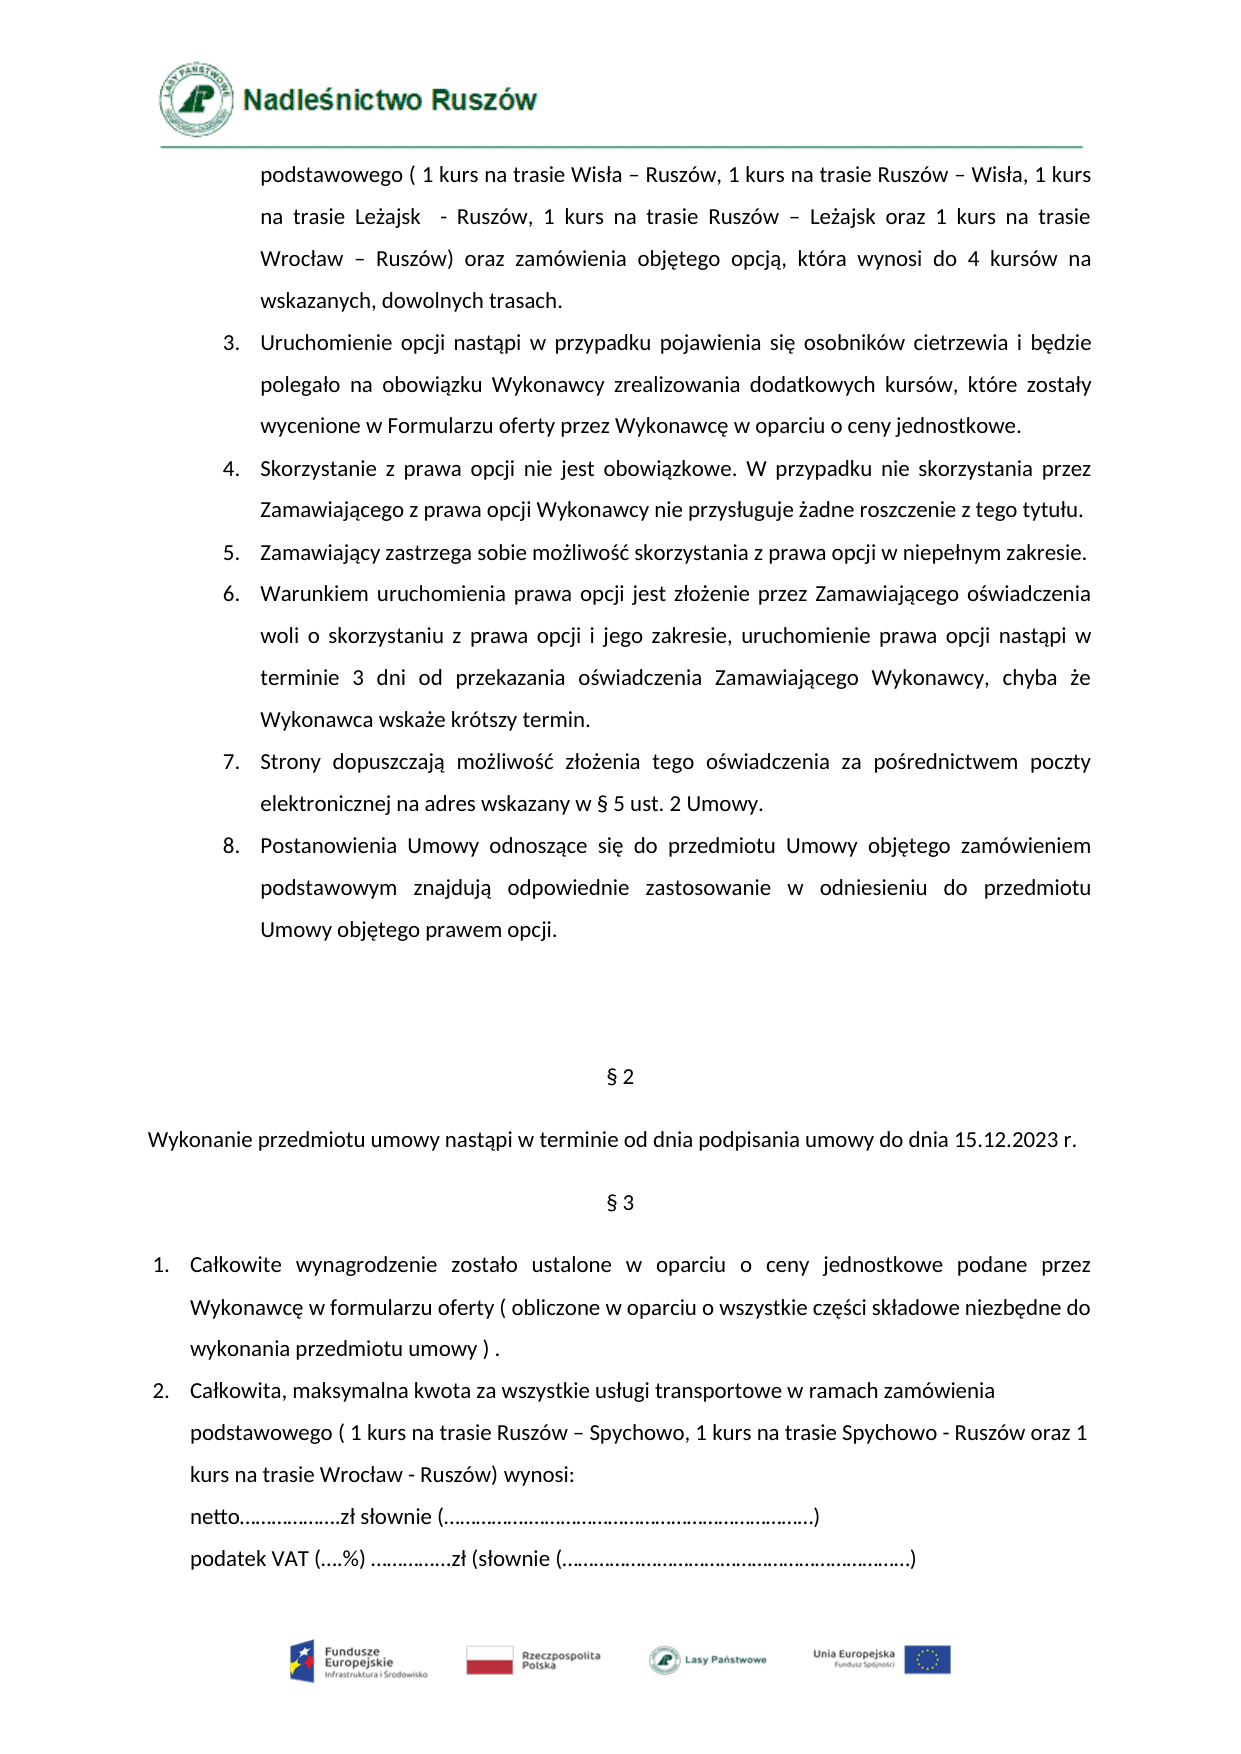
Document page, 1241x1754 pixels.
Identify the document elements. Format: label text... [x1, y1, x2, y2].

picture [279, 1633, 962, 1707]
list Zamawiający zastrzega sobie możliwość skorzystania z prawa opcji w niepełnym zakresie. [223, 538, 1093, 566]
picture [147, 47, 1093, 160]
text Wykonanie przedmiotu umowy nastąpi w terminie od dnia podpisania umowy do dnia 15.12.2023 r. [148, 1125, 1093, 1153]
list Strony dopuszczają możliwość złożenia tego oświadczenia za pośrednictwem poczty elektronicznej na adres wskazany w § 5 ust. 2 Umowy. [223, 747, 1093, 817]
list Postanowienia Umowy odnoszące się do przedmiotu Umowy objętego zamówieniem podstawowym znajdują odpowiednie zastosowanie w odniesieniu do przedmiotu Umowy objętego prawem opcji. [223, 831, 1093, 943]
list Warunkiem uruchomienia prawa opcji jest złożenie przez Zamawiającego oświadczenia woli o skorzystaniu z prawa opcji i jego zakresie, uruchomienie prawa opcji nastąpi w terminie 3 dni od przekazania oświadczenia Zamawiającego Wykonawcy, chyba że Wykonawca wskaże krótszy termin. [223, 579, 1093, 733]
list Uruchomienie opcji nastąpi w przypadku pojawienia się osobników cietrzewia i będzie polegało na obowiązku Wykonawcy zrealizowania dodatkowych kursów, które zostały wycenione w Formularzu oferty przez Wykonawcę w oparciu o ceny jednostkowe. [223, 328, 1093, 440]
list Całkowite wynagrodzenie zostało ustalone w oparciu o ceny jednostkowe podane przez Wykonawcę w formularzu oferty ( obliczone w oparciu o wszystkie części składowe niezbędne do wykonania przedmiotu umowy ) . [152, 1251, 1093, 1363]
list netto……………….zł słownie (…………….………………………………………………) [190, 1502, 1093, 1531]
list Skorzystanie z prawa opcji nie jest obowiązkowe. W przypadku nie skorzystania przez Zamawiającego z prawa opcji Wykonawcy nie przysługuje żadne roszczenie z tego tytułu. [223, 454, 1093, 524]
list Całkowita, maksymalna kwota za wszystkie usługi transportowe w ramach zamówienia podstawowego ( 1 kurs na trasie Ruszów – Spychowo, 1 kurs na trasie Spychowo - Ruszów oraz 1 kurs na trasie Wrocław - Ruszów) wynosi: [152, 1377, 1093, 1488]
text § 2 [148, 1062, 1093, 1090]
list podatek VAT (….%) …………...zł (słownie (…………………………………………………………) [190, 1544, 1093, 1572]
text § 3 [148, 1188, 1093, 1216]
